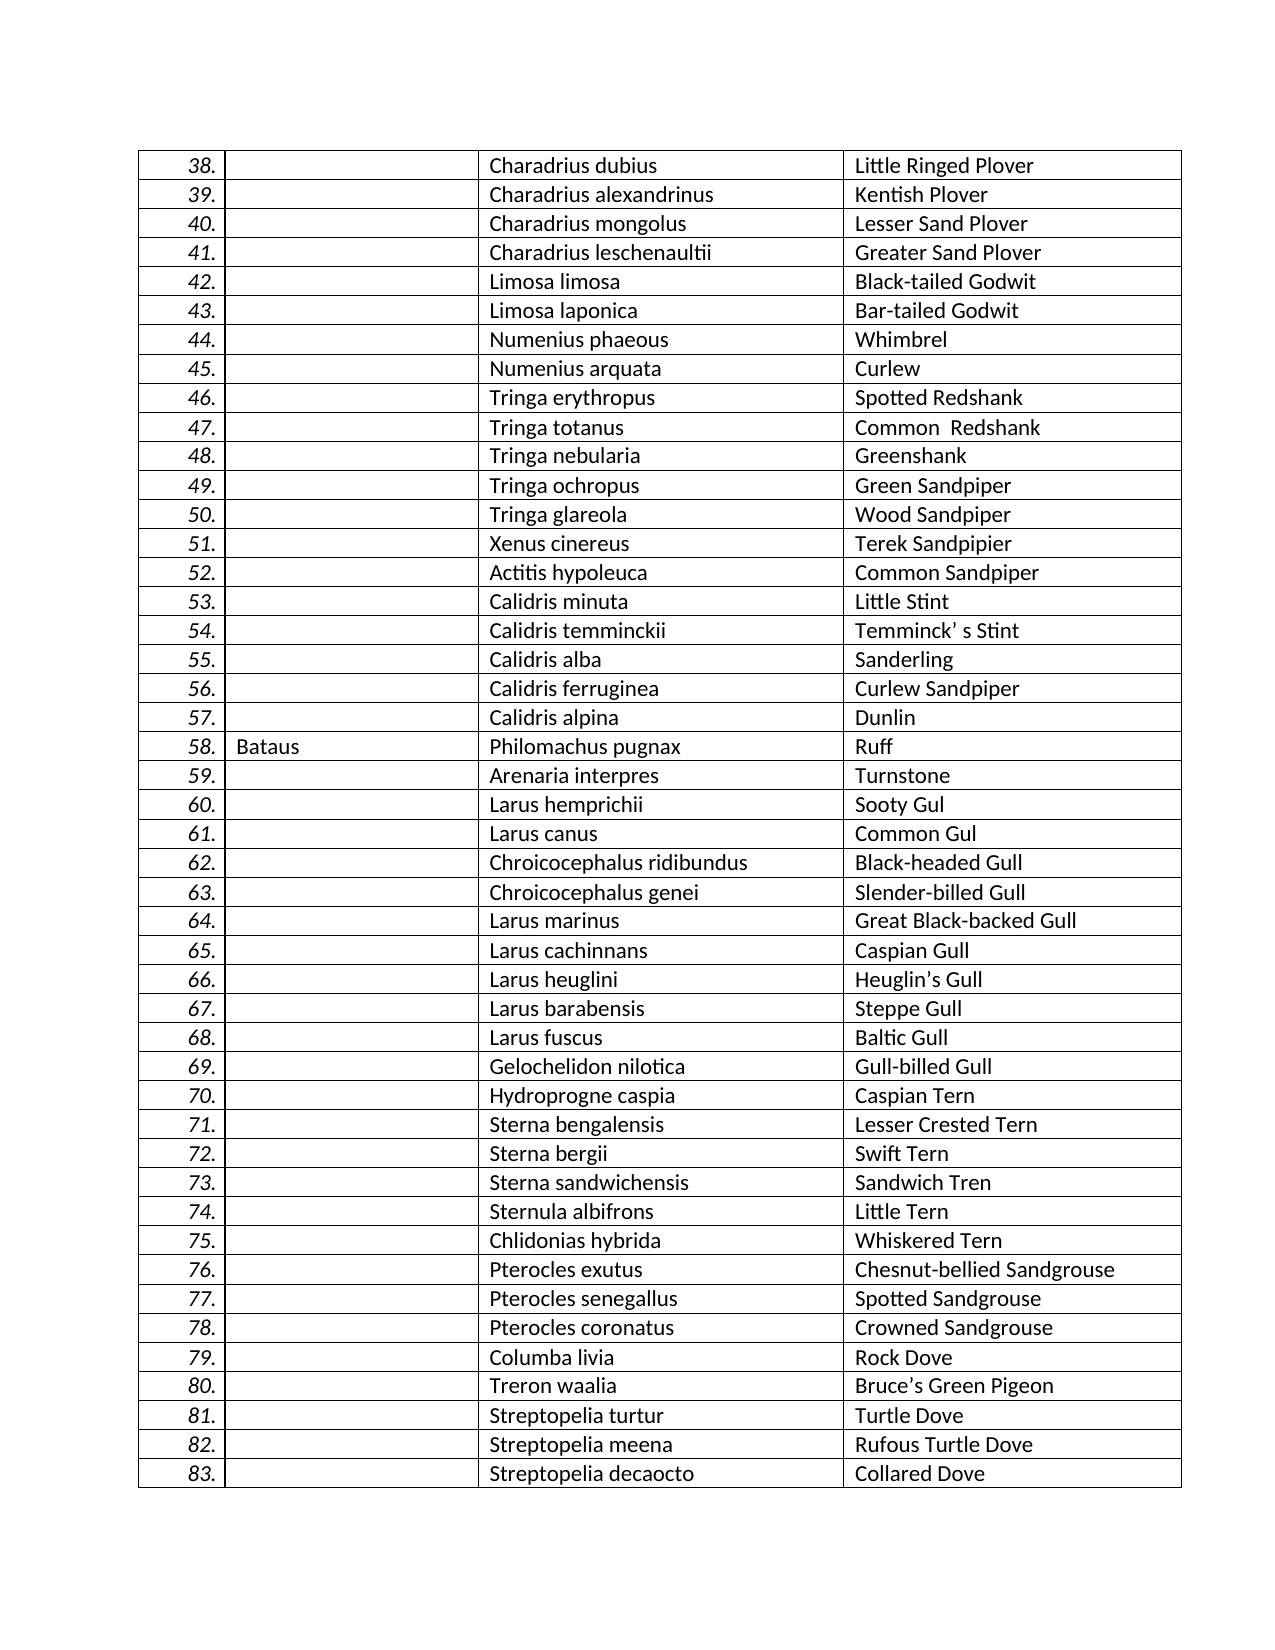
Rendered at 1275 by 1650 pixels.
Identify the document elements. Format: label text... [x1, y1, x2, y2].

table_cell [139, 325, 224, 353]
table_cell Slender-billed Gull [844, 878, 1181, 906]
table_cell Actitis hypoleuca [479, 558, 843, 586]
table_cell [139, 296, 224, 324]
table_cell Terek Sandpipier [844, 529, 1181, 557]
table_cell Larus barabensis [479, 994, 843, 1022]
table_cell [139, 442, 224, 470]
table_cell Pterocles senegallus [479, 1285, 843, 1312]
table_cell [226, 674, 478, 702]
table_cell [139, 355, 224, 382]
table_cell [226, 442, 478, 470]
table_cell Whimbrel [844, 325, 1181, 353]
table_cell Calidris ferruginea [479, 674, 843, 702]
table_cell Greenshank [844, 442, 1181, 470]
table_cell [139, 1052, 224, 1080]
table_cell Numenius phaeous [479, 325, 843, 353]
table_cell Streptopelia decaocto [479, 1459, 843, 1487]
table_cell [139, 384, 224, 412]
table_cell [226, 471, 478, 499]
table_cell [226, 1023, 478, 1051]
table_cell [139, 1314, 224, 1342]
table_cell Ruff [844, 732, 1181, 760]
table_cell Collared Dove [844, 1459, 1181, 1487]
table_cell Larus marinus [479, 907, 843, 935]
table_cell Temminck’ s Stint [844, 616, 1181, 644]
table_cell [139, 1081, 224, 1109]
table_cell [226, 936, 478, 964]
table_cell Sooty Gul [844, 790, 1181, 818]
table_cell [139, 1285, 224, 1312]
table_cell Black-headed Gull [844, 849, 1181, 877]
table_cell [226, 761, 478, 789]
table_cell [139, 849, 224, 877]
table_cell [226, 296, 478, 324]
table_cell Steppe Gull [844, 994, 1181, 1022]
table_cell [226, 180, 478, 208]
table_cell Lesser Crested Tern [844, 1110, 1181, 1138]
table_cell [139, 529, 224, 557]
table_cell Pterocles exutus [479, 1255, 843, 1283]
table_cell [139, 674, 224, 702]
table_cell Bataus [226, 732, 478, 760]
table_cell Charadrius leschenaultii [479, 238, 843, 266]
table_cell Larus canus [479, 820, 843, 847]
table_cell [226, 1430, 478, 1458]
table_cell Tringa totanus [479, 413, 843, 441]
table_cell [226, 1168, 478, 1196]
table_cell Black-tailed Godwit [844, 267, 1181, 295]
table_cell [226, 355, 478, 382]
table_cell Heuglin’s Gull [844, 965, 1181, 993]
table_cell [226, 384, 478, 412]
table_cell Sandwich Tren [844, 1168, 1181, 1196]
table_cell [139, 820, 224, 847]
table_cell [226, 151, 478, 179]
table_cell Gelochelidon nilotica [479, 1052, 843, 1080]
table_cell Curlew [844, 355, 1181, 382]
table_cell Little Ringed Plover [844, 151, 1181, 179]
table_cell [139, 965, 224, 993]
table_cell [226, 500, 478, 528]
table_cell Chroicocephalus genei [479, 878, 843, 906]
table_cell Columba livia [479, 1343, 843, 1371]
table_cell [226, 994, 478, 1022]
table_cell [139, 732, 224, 760]
table_cell Larus cachinnans [479, 936, 843, 964]
table_cell Spotted Sandgrouse [844, 1285, 1181, 1312]
table_cell [139, 878, 224, 906]
table_cell Limosa laponica [479, 296, 843, 324]
table_cell [139, 180, 224, 208]
table_cell [226, 965, 478, 993]
table_cell [139, 1343, 224, 1371]
table_cell [226, 645, 478, 673]
table_cell [139, 471, 224, 499]
table_cell [226, 1285, 478, 1312]
table_cell [226, 325, 478, 353]
table_cell Treron waalia [479, 1372, 843, 1400]
table_cell [139, 558, 224, 586]
table_cell [226, 820, 478, 847]
table_cell Great Black-backed Gull [844, 907, 1181, 935]
table_cell Numenius arquata [479, 355, 843, 382]
table_cell [226, 1197, 478, 1225]
table_cell [226, 1255, 478, 1283]
table_cell [226, 587, 478, 615]
table_cell [226, 238, 478, 266]
table_cell Curlew Sandpiper [844, 674, 1181, 702]
table_cell Hydroprogne caspia [479, 1081, 843, 1109]
table_cell Philomachus pugnax [479, 732, 843, 760]
table_cell [139, 1023, 224, 1051]
table_cell Rufous Turtle Dove [844, 1430, 1181, 1458]
table_cell Sterna sandwichensis [479, 1168, 843, 1196]
table_cell Little Stint [844, 587, 1181, 615]
table_cell [226, 907, 478, 935]
table_cell [226, 878, 478, 906]
table_cell Baltic Gull [844, 1023, 1181, 1051]
table_cell Kentish Plover [844, 180, 1181, 208]
table_cell Chesnut-bellied Sandgrouse [844, 1255, 1181, 1283]
table_cell Common Sandpiper [844, 558, 1181, 586]
table_cell [139, 645, 224, 673]
table_cell [139, 1197, 224, 1225]
table_cell Crowned Sandgrouse [844, 1314, 1181, 1342]
table_cell [226, 849, 478, 877]
table_cell Charadrius mongolus [479, 209, 843, 237]
table_cell [226, 1081, 478, 1109]
table_cell [226, 1372, 478, 1400]
table_cell Bruce’s Green Pigeon [844, 1372, 1181, 1400]
table_cell Little Tern [844, 1197, 1181, 1225]
table_cell [139, 703, 224, 731]
table_cell [226, 616, 478, 644]
table_cell [226, 1052, 478, 1080]
table_cell Calidris minuta [479, 587, 843, 615]
table_cell [139, 500, 224, 528]
table_cell Green Sandpiper [844, 471, 1181, 499]
table_cell Dunlin [844, 703, 1181, 731]
table_cell Streptopelia meena [479, 1430, 843, 1458]
table_cell Limosa limosa [479, 267, 843, 295]
table_cell [139, 936, 224, 964]
table_cell Calidris alpina [479, 703, 843, 731]
table_cell [139, 907, 224, 935]
table_cell [226, 1226, 478, 1254]
table_cell Calidris temminckii [479, 616, 843, 644]
table_cell [139, 1139, 224, 1167]
table_cell Turnstone [844, 761, 1181, 789]
table_cell Sterna bengalensis [479, 1110, 843, 1138]
table_cell [139, 994, 224, 1022]
table_cell Calidris alba [479, 645, 843, 673]
table_cell [139, 790, 224, 818]
table_cell Tringa ochropus [479, 471, 843, 499]
table_cell Tringa erythropus [479, 384, 843, 412]
table_cell [139, 238, 224, 266]
table_cell [226, 209, 478, 237]
table_cell [226, 1139, 478, 1167]
table_cell Caspian Gull [844, 936, 1181, 964]
table_cell [226, 1110, 478, 1138]
table_cell Sterna bergii [479, 1139, 843, 1167]
table_cell Pterocles coronatus [479, 1314, 843, 1342]
table_cell Gull-billed Gull [844, 1052, 1181, 1080]
table_cell Chroicocephalus ridibundus [479, 849, 843, 877]
table_cell Charadrius dubius [479, 151, 843, 179]
table_cell [139, 413, 224, 441]
table_cell [139, 616, 224, 644]
table_cell Caspian Tern [844, 1081, 1181, 1109]
table_cell [226, 413, 478, 441]
table_cell [226, 558, 478, 586]
table_cell [139, 1372, 224, 1400]
table_cell [226, 1314, 478, 1342]
table_cell [139, 267, 224, 295]
table_cell Xenus cinereus [479, 529, 843, 557]
table_cell Larus heuglini [479, 965, 843, 993]
table_cell Chlidonias hybrida [479, 1226, 843, 1254]
table_cell [139, 587, 224, 615]
table_cell Larus hemprichii [479, 790, 843, 818]
table_cell [139, 1168, 224, 1196]
table_cell [226, 1343, 478, 1371]
table_cell [139, 209, 224, 237]
table_cell Sternula albifrons [479, 1197, 843, 1225]
table_cell Greater Sand Plover [844, 238, 1181, 266]
table_cell Spotted Redshank [844, 384, 1181, 412]
table_cell [226, 790, 478, 818]
table_cell Rock Dove [844, 1343, 1181, 1371]
table_cell Charadrius alexandrinus [479, 180, 843, 208]
table_cell [226, 1459, 478, 1487]
table_cell Bar-tailed Godwit [844, 296, 1181, 324]
table_cell [139, 1459, 224, 1487]
table_cell [139, 761, 224, 789]
table_cell Tringa glareola [479, 500, 843, 528]
table_cell Streptopelia turtur [479, 1401, 843, 1429]
table_cell [139, 1430, 224, 1458]
table_cell Turtle Dove [844, 1401, 1181, 1429]
table_cell Wood Sandpiper [844, 500, 1181, 528]
table_cell [139, 1255, 224, 1283]
table_cell Arenaria interpres [479, 761, 843, 789]
table_cell Whiskered Tern [844, 1226, 1181, 1254]
table_cell Tringa nebularia [479, 442, 843, 470]
table_cell Lesser Sand Plover [844, 209, 1181, 237]
table_cell [226, 529, 478, 557]
table_cell Swift Tern [844, 1139, 1181, 1167]
table_cell [226, 1401, 478, 1429]
table_cell [226, 267, 478, 295]
table_cell [139, 1110, 224, 1138]
table_cell Common Gul [844, 820, 1181, 847]
table_cell [139, 1226, 224, 1254]
table_cell Larus fuscus [479, 1023, 843, 1051]
table_cell [226, 703, 478, 731]
table_cell Sanderling [844, 645, 1181, 673]
table_cell [139, 151, 224, 179]
table_cell Common Redshank [844, 413, 1181, 441]
table_cell [139, 1401, 224, 1429]
